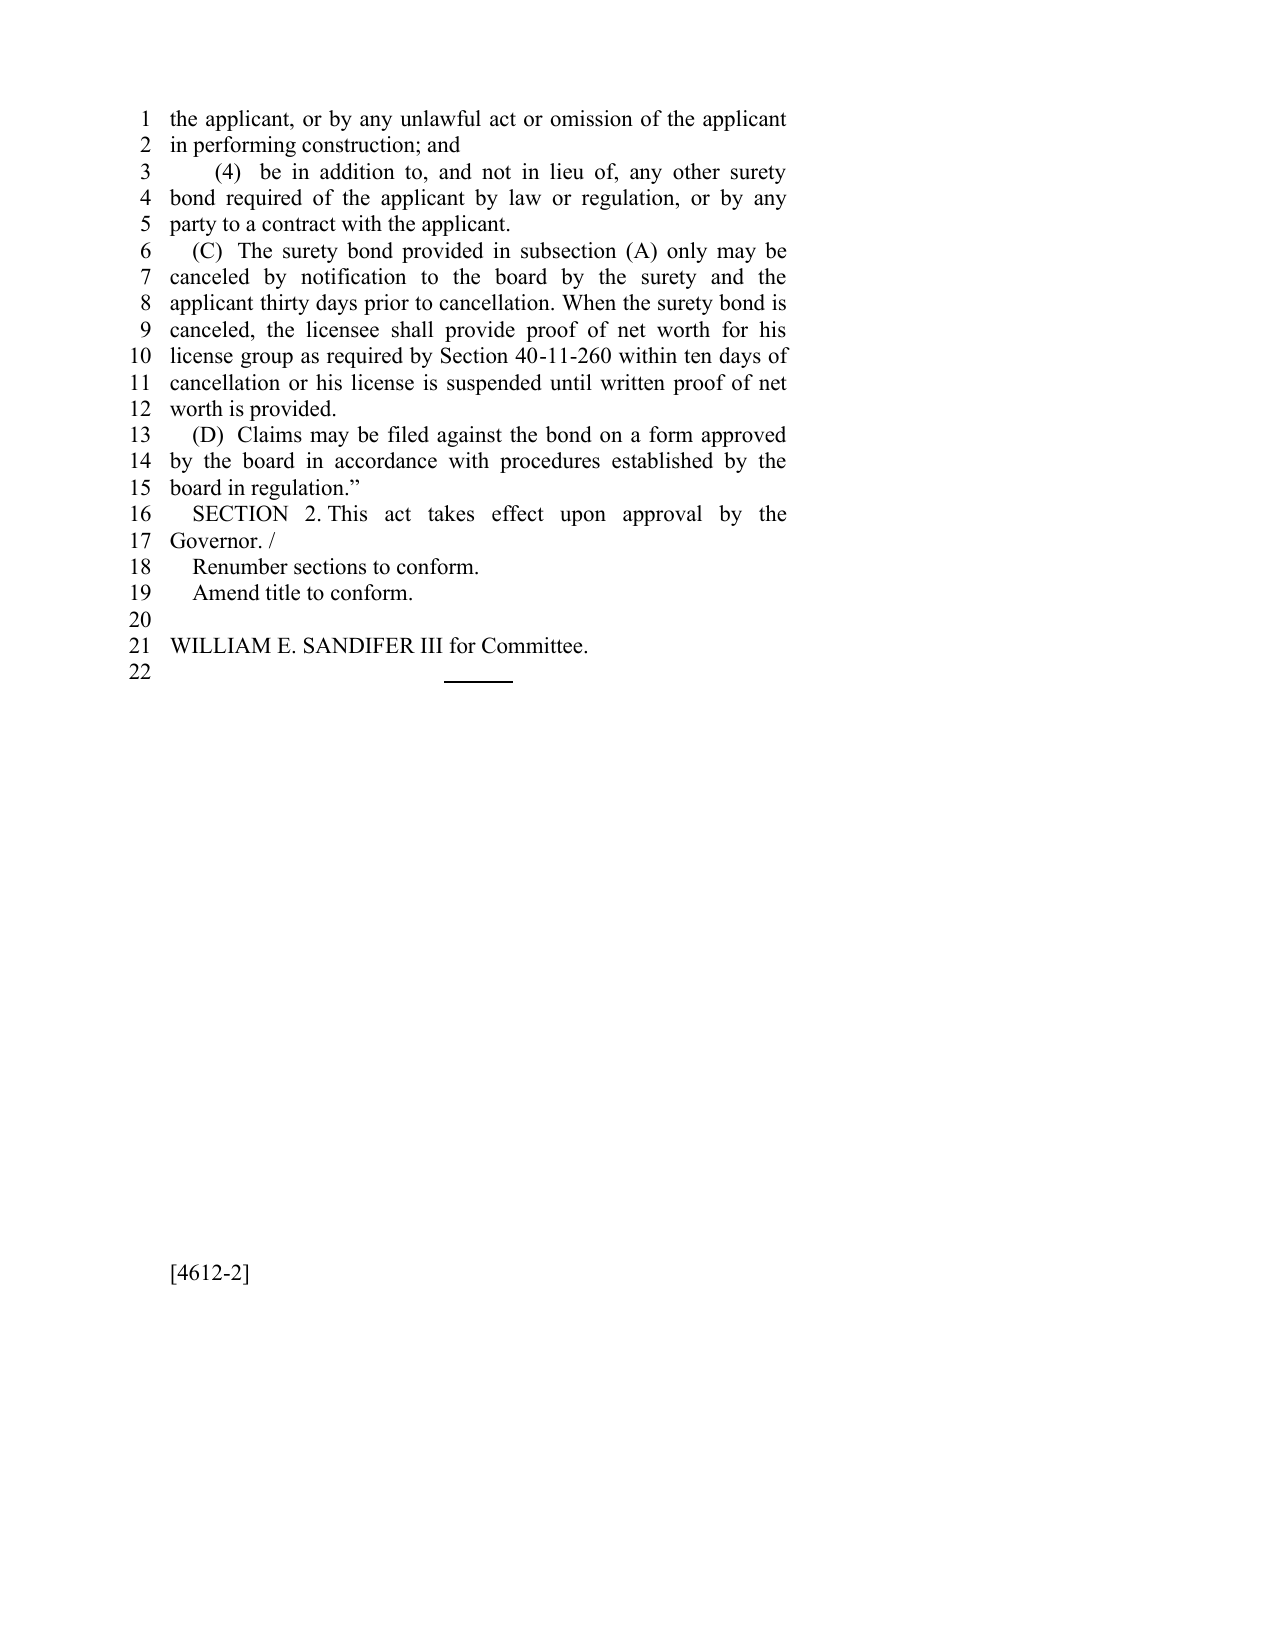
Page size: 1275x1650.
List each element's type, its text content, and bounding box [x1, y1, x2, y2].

text SECTION 2. This act takes effect upon approval by the Governor. / [169, 500, 787, 553]
text (4) be in addition to, and not in lieu of, any other surety bond required of the applicant by law or regulation, or by any party to a contract with the applicant. [169, 158, 787, 237]
text WILLIAM E. SANDIFER III for Committee. [169, 632, 787, 658]
text Renumber sections to conform. [169, 553, 787, 579]
text (D) Claims may be filed against the bond on a form approved by the board in accordance with procedures established by the board in regulation.” [169, 421, 787, 500]
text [169, 105, 787, 158]
text (C) The surety bond provided in subsection (A) only may be canceled by notification to the board by the surety and the applicant thirty days prior to cancellation. When the surety bond is canceled, the licensee shall provide proof of net worth for his license group as required by Section 40-11-260 within ten days of cancellation or his license is suspended until written proof of net worth is provided. [169, 237, 787, 421]
text Amend title to conform. [169, 579, 787, 606]
